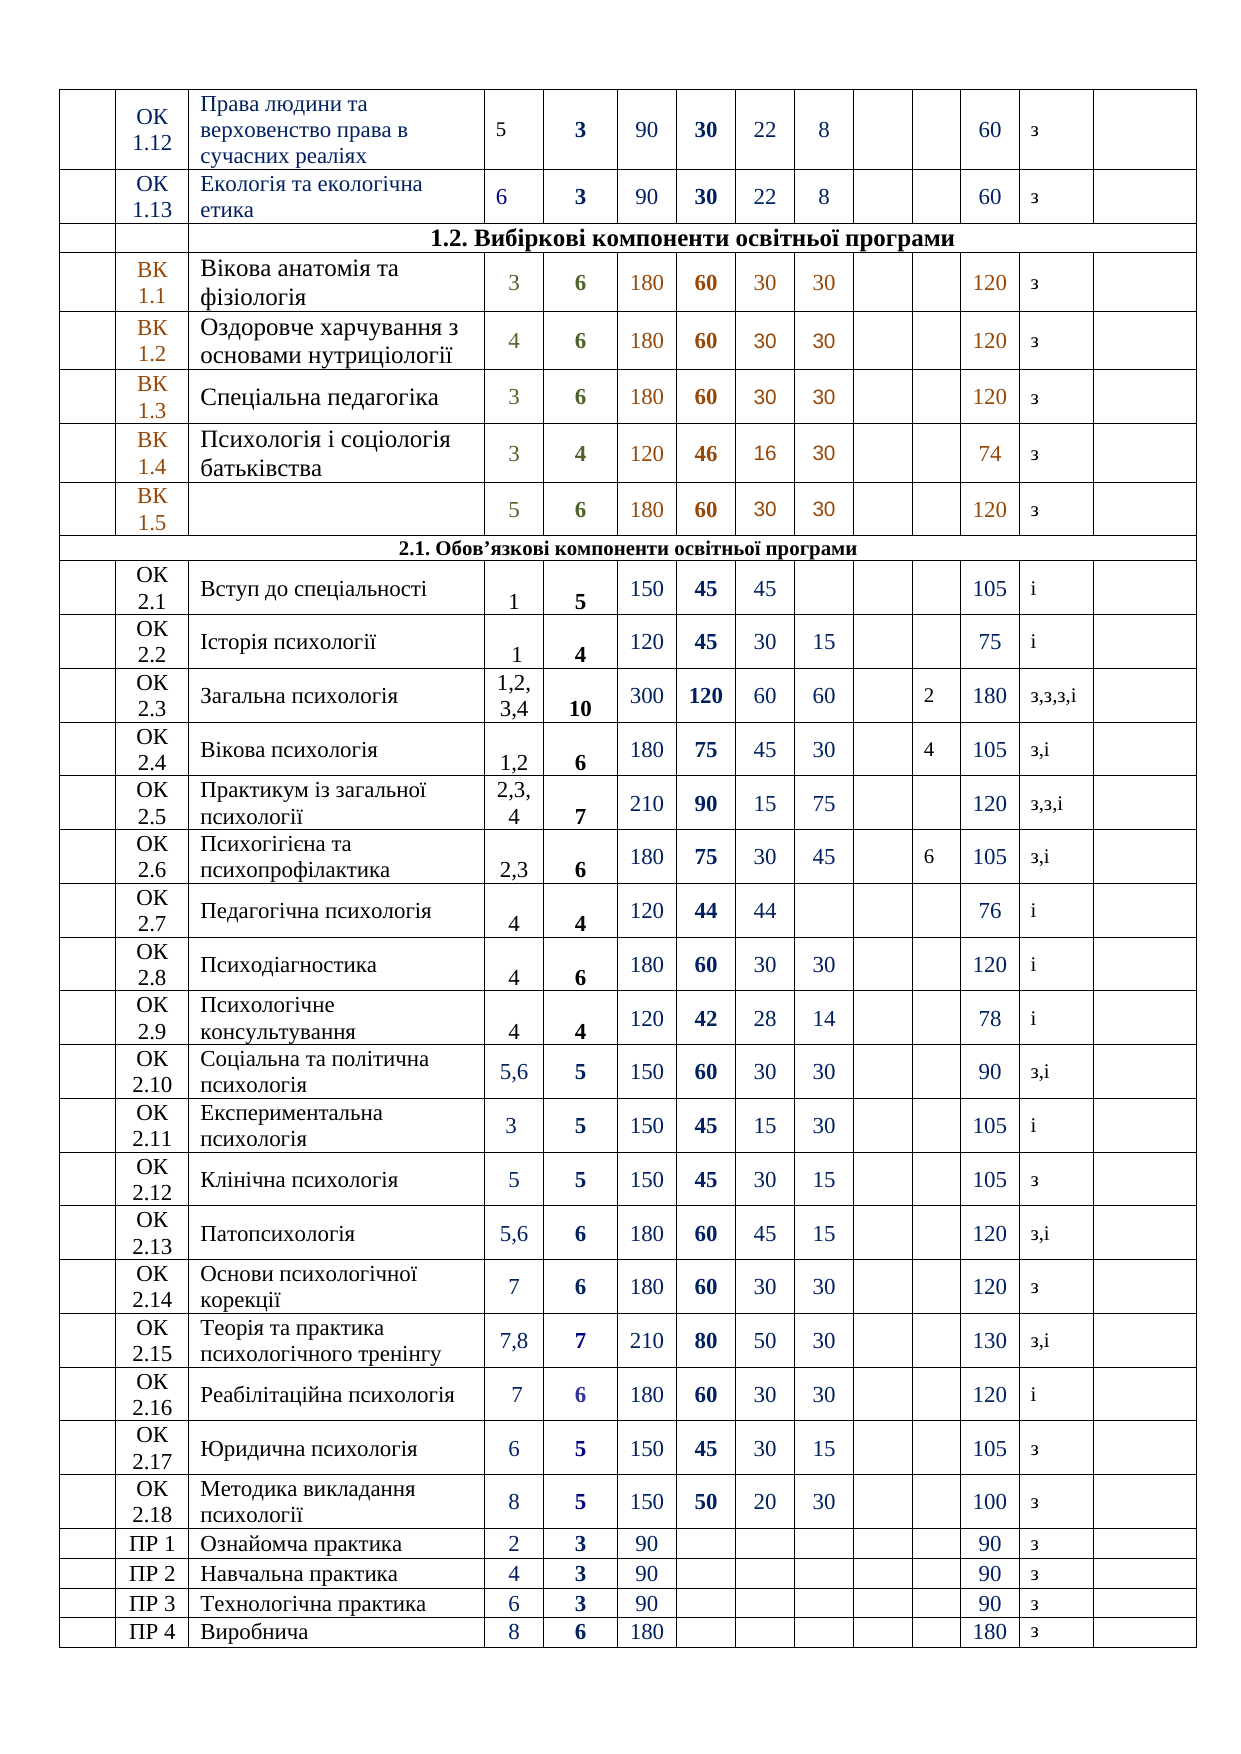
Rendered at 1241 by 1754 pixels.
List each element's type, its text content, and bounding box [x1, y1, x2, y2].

table_cell 30 [795, 424, 853, 482]
table_cell 60 [961, 170, 1019, 222]
table_cell з [1020, 483, 1093, 535]
table_cell 60 [677, 483, 735, 535]
table_cell [913, 424, 960, 482]
table_cell 150 [618, 561, 676, 614]
table_cell з [1020, 253, 1093, 311]
table_cell [677, 1589, 735, 1617]
table_cell [1094, 884, 1196, 937]
table_cell [60, 776, 115, 829]
table_cell 105 [961, 1099, 1019, 1152]
table_cell 150 [618, 1475, 676, 1528]
table_cell 150 [618, 1099, 676, 1152]
table_cell [677, 1529, 735, 1558]
table_cell 105 [961, 723, 1019, 775]
table_cell [854, 1559, 912, 1587]
table_cell 180 [618, 1618, 676, 1647]
table_cell 15 [795, 1421, 853, 1474]
table_cell 8 [485, 1475, 543, 1528]
table_cell 120 [961, 1368, 1019, 1420]
table_cell ОК 2.2 [116, 615, 188, 668]
table_cell Педагогічна психологія [189, 884, 484, 937]
table_cell [60, 370, 115, 423]
table_cell 120 [961, 253, 1019, 311]
table_cell [60, 561, 115, 614]
table_cell 3 [485, 424, 543, 482]
table_cell 3 [544, 1559, 617, 1587]
table_cell 3 [544, 1589, 617, 1617]
table_cell 15 [795, 615, 853, 668]
table_cell 180 [618, 938, 676, 990]
table_cell 4 [544, 991, 617, 1044]
table_cell 8 [485, 1618, 543, 1647]
table_cell 6 [544, 1260, 617, 1313]
table_cell [913, 1529, 960, 1558]
table_cell ОК 2.7 [116, 884, 188, 937]
table_cell [854, 1314, 912, 1367]
table_cell Спеціальна педагогіка [189, 370, 484, 423]
table_cell [854, 253, 912, 311]
table_cell 120 [961, 312, 1019, 369]
table_cell 30 [795, 1314, 853, 1367]
table_cell [1094, 1618, 1196, 1647]
table_cell 30 [677, 170, 735, 222]
table_cell ОК 1.12 [116, 90, 188, 169]
table_cell 30 [795, 483, 853, 535]
table_cell 7 [485, 1260, 543, 1313]
table_cell 30 [736, 483, 794, 535]
table_cell [60, 1421, 115, 1474]
table_cell з [1020, 1421, 1093, 1474]
table_cell 46 [677, 424, 735, 482]
table_cell 5 [485, 90, 543, 169]
table_cell 30 [736, 1421, 794, 1474]
table_cell [913, 938, 960, 990]
table_cell 45 [736, 723, 794, 775]
table_cell [913, 312, 960, 369]
table_cell 45 [677, 1099, 735, 1152]
table_cell 3 [544, 1529, 617, 1558]
table_cell [913, 884, 960, 937]
table_cell [1094, 1099, 1196, 1152]
table_cell [1094, 723, 1196, 775]
table_cell Патопсихологія [189, 1206, 484, 1259]
table_cell 60 [677, 938, 735, 990]
table_cell [1094, 370, 1196, 423]
table_cell 120 [618, 884, 676, 937]
table_cell 90 [961, 1559, 1019, 1587]
table_cell [795, 1529, 853, 1558]
table_cell 180 [961, 669, 1019, 722]
table_cell 120 [677, 669, 735, 722]
table_cell Клінічна психологія [189, 1153, 484, 1205]
table_cell [1094, 615, 1196, 668]
table_cell 30 [795, 312, 853, 369]
table_cell 4 [544, 424, 617, 482]
table_cell [854, 615, 912, 668]
table_cell 60 [677, 370, 735, 423]
table_cell 6 [485, 170, 543, 222]
table_cell 180 [618, 370, 676, 423]
table_cell 5 [544, 1475, 617, 1528]
table_cell 180 [961, 1618, 1019, 1647]
table_cell 5,6 [485, 1045, 543, 1098]
table_cell 60 [736, 669, 794, 722]
table_cell [1094, 1475, 1196, 1528]
table_cell 120 [618, 991, 676, 1044]
table_cell [60, 830, 115, 883]
table_cell [795, 884, 853, 937]
table_cell [189, 483, 484, 535]
table_cell [1094, 424, 1196, 482]
table_cell [913, 615, 960, 668]
table_cell 6 [544, 1618, 617, 1647]
table_cell 30 [736, 830, 794, 883]
table_cell 7,8 [485, 1314, 543, 1367]
table_cell [60, 1529, 115, 1558]
table_cell [913, 253, 960, 311]
table_cell 90 [618, 1559, 676, 1587]
table_cell 90 [961, 1529, 1019, 1558]
table_cell 120 [961, 1206, 1019, 1259]
table_cell [1094, 1260, 1196, 1313]
table_cell 60 [677, 1045, 735, 1098]
table_cell 30 [736, 615, 794, 668]
table_cell [60, 1475, 115, 1528]
table_cell [60, 424, 115, 482]
table_cell 2,3 [485, 830, 543, 883]
table_cell з [1020, 1559, 1093, 1587]
table_cell 180 [618, 830, 676, 883]
table_cell ОК 2.9 [116, 991, 188, 1044]
table_cell 30 [795, 1045, 853, 1098]
table_cell 105 [961, 561, 1019, 614]
table_cell [736, 1589, 794, 1617]
table_cell ОК 2.16 [116, 1368, 188, 1420]
table_cell 45 [677, 561, 735, 614]
table_cell [1094, 312, 1196, 369]
table_cell ОК 2.13 [116, 1206, 188, 1259]
table_cell [854, 370, 912, 423]
table_cell 3 [544, 170, 617, 222]
table_cell ОК 2.14 [116, 1260, 188, 1313]
table_cell 10 [544, 669, 617, 722]
table_cell [854, 170, 912, 222]
table_cell 5 [485, 483, 543, 535]
table_cell [60, 1206, 115, 1259]
table_cell 120 [618, 615, 676, 668]
table_cell [913, 1045, 960, 1098]
table_cell Реабілітаційна психологія [189, 1368, 484, 1420]
table_cell [854, 1368, 912, 1420]
table_cell [60, 669, 115, 722]
table_cell Ознайомча практика [189, 1529, 484, 1558]
table_cell [795, 1589, 853, 1617]
table_cell [854, 723, 912, 775]
table_cell [60, 483, 115, 535]
table_cell [913, 1099, 960, 1152]
table_cell Основи психологічної корекції [189, 1260, 484, 1313]
table_cell [795, 1559, 853, 1587]
table_cell 30 [736, 1260, 794, 1313]
table_cell [854, 90, 912, 169]
table_cell 6 [544, 312, 617, 369]
table_cell 44 [736, 884, 794, 937]
table_cell з [1020, 1589, 1093, 1617]
table_cell 15 [795, 1206, 853, 1259]
table_cell 120 [961, 938, 1019, 990]
table_cell 120 [961, 370, 1019, 423]
table_cell [913, 90, 960, 169]
table_cell 6 [544, 370, 617, 423]
table_cell 15 [736, 776, 794, 829]
table_cell 210 [618, 1314, 676, 1367]
table_cell 90 [618, 1529, 676, 1558]
table_cell [1094, 1589, 1196, 1617]
table_cell 5 [544, 1099, 617, 1152]
table_cell 6 [544, 483, 617, 535]
table_cell 4 [485, 312, 543, 369]
table_cell 5 [544, 561, 617, 614]
table_cell [1094, 938, 1196, 990]
table_cell 4 [913, 723, 960, 775]
table_cell [60, 1368, 115, 1420]
table_cell 6 [544, 938, 617, 990]
table_cell 150 [618, 1045, 676, 1098]
table_cell [1094, 1153, 1196, 1205]
table_cell 6 [544, 723, 617, 775]
table_cell 30 [795, 723, 853, 775]
table_cell 45 [736, 1206, 794, 1259]
table_cell 15 [736, 1099, 794, 1152]
table_cell 180 [618, 253, 676, 311]
table_cell ОК 2.4 [116, 723, 188, 775]
table_cell Вікова анатомія та фізіологія [189, 253, 484, 311]
table_cell 6 [913, 830, 960, 883]
table_cell [913, 1206, 960, 1259]
table_cell [677, 1618, 735, 1647]
table_cell 8 [795, 170, 853, 222]
table_cell 28 [736, 991, 794, 1044]
table_cell 3 [485, 253, 543, 311]
table_cell 60 [677, 1368, 735, 1420]
table_cell [913, 1368, 960, 1420]
table_cell 2.1. Обов’язкові компоненти освітньої програми [60, 536, 1196, 560]
table_cell 30 [795, 253, 853, 311]
table_cell [1094, 1559, 1196, 1587]
table_cell 105 [961, 830, 1019, 883]
table_cell [854, 776, 912, 829]
table_cell ВК 1.3 [116, 370, 188, 423]
table_cell 6 [485, 1589, 543, 1617]
table_cell і [1020, 1368, 1093, 1420]
table_cell [795, 561, 853, 614]
table_cell [854, 312, 912, 369]
table_cell [1094, 561, 1196, 614]
table_cell 6 [485, 1421, 543, 1474]
table_cell [60, 312, 115, 369]
table_cell [60, 1314, 115, 1367]
table_cell з [1020, 170, 1093, 222]
table_cell [913, 483, 960, 535]
table_cell ОК 1.13 [116, 170, 188, 222]
table_cell 6 [544, 830, 617, 883]
table_cell 78 [961, 991, 1019, 1044]
table_cell [1094, 991, 1196, 1044]
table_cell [189, 1618, 484, 1647]
table_cell [1094, 170, 1196, 222]
table_cell [1094, 830, 1196, 883]
table_cell [60, 1045, 115, 1098]
table_cell ОК 2.5 [116, 776, 188, 829]
table_cell [854, 1045, 912, 1098]
table_cell ВК 1.5 [116, 483, 188, 535]
table_cell 6 [544, 1368, 617, 1420]
table_cell 150 [618, 1153, 676, 1205]
table_cell ОК 2.6 [116, 830, 188, 883]
table_cell Екологія та екологічна етика [189, 170, 484, 222]
table_cell 90 [961, 1045, 1019, 1098]
table_cell Психодіагностика [189, 938, 484, 990]
table_cell 4 [485, 884, 543, 937]
table_cell [60, 723, 115, 775]
table_cell 180 [618, 1260, 676, 1313]
table_cell [736, 1559, 794, 1587]
table_cell з [1020, 312, 1093, 369]
table_cell [1094, 483, 1196, 535]
table_cell 4 [485, 1559, 543, 1587]
table_cell з [1020, 90, 1093, 169]
table_cell Історія психології [189, 615, 484, 668]
table_cell 75 [677, 723, 735, 775]
table_cell 75 [795, 776, 853, 829]
table_cell 60 [961, 90, 1019, 169]
table_cell [854, 1421, 912, 1474]
table_cell [913, 561, 960, 614]
table_cell Вікова психологія [189, 723, 484, 775]
table_cell 4 [544, 884, 617, 937]
table_cell Навчальна практика [189, 1559, 484, 1587]
table_cell [1094, 776, 1196, 829]
table_cell 7 [544, 776, 617, 829]
table_cell [60, 1099, 115, 1152]
table_cell 30 [736, 1368, 794, 1420]
table_cell [60, 1559, 115, 1587]
table_cell [913, 1260, 960, 1313]
table_cell 120 [618, 424, 676, 482]
table_cell ВК 1.4 [116, 424, 188, 482]
table_cell [60, 1153, 115, 1205]
table_cell 80 [677, 1314, 735, 1367]
table_cell 180 [618, 312, 676, 369]
table_cell 1,2 [485, 723, 543, 775]
table_cell [60, 253, 115, 311]
table_cell Вступ до спеціальності [189, 561, 484, 614]
table_cell 50 [736, 1314, 794, 1367]
table_cell 5 [544, 1153, 617, 1205]
table_cell Методика викладання психології [189, 1475, 484, 1528]
table_cell Психогігієна та психопрофілактика [189, 830, 484, 883]
table_cell [913, 170, 960, 222]
table_cell [1094, 1206, 1196, 1259]
table_cell з [1020, 1153, 1093, 1205]
table_cell [854, 938, 912, 990]
table_cell 3 [485, 1099, 543, 1152]
table_cell 60 [677, 1206, 735, 1259]
table_cell з [1020, 1529, 1093, 1558]
table_cell 90 [961, 1589, 1019, 1617]
table_cell Психологія і соціологія батьківства [189, 424, 484, 482]
table_cell [913, 1153, 960, 1205]
table_cell ОК 2.3 [116, 669, 188, 722]
table_cell ПР 3 [116, 1589, 188, 1617]
table_cell 100 [961, 1475, 1019, 1528]
table_cell 5,6 [485, 1206, 543, 1259]
table_cell 6 [544, 253, 617, 311]
table_cell 30 [795, 1475, 853, 1528]
table_cell [60, 938, 115, 990]
table_cell [116, 224, 188, 252]
table_cell 7 [544, 1314, 617, 1367]
table_cell [854, 561, 912, 614]
table_cell 120 [961, 1260, 1019, 1313]
table_cell ПР 4 [116, 1618, 188, 1647]
table_cell 4 [485, 991, 543, 1044]
table_cell і [1020, 1099, 1093, 1152]
table_cell 2,3,4 [485, 776, 543, 829]
table_cell 180 [618, 1206, 676, 1259]
table_cell Права людини та верховенство права в сучасних реаліях [189, 90, 484, 169]
table_cell ПР 1 [116, 1529, 188, 1558]
table_cell [60, 615, 115, 668]
table_cell 20 [736, 1475, 794, 1528]
table_cell [736, 1618, 794, 1647]
table_cell 300 [618, 669, 676, 722]
table_cell і [1020, 884, 1093, 937]
table_cell [854, 424, 912, 482]
table_cell 22 [736, 90, 794, 169]
table_cell [60, 1618, 115, 1647]
table_cell [1094, 669, 1196, 722]
table_cell Практикум із загальної психології [189, 776, 484, 829]
table_cell 8 [795, 90, 853, 169]
table_cell 180 [618, 1368, 676, 1420]
table_cell [913, 1314, 960, 1367]
table_cell і [1020, 938, 1093, 990]
table_cell 50 [677, 1475, 735, 1528]
table_cell Загальна психологія [189, 669, 484, 722]
table_cell з [1020, 1618, 1093, 1647]
table_cell [913, 991, 960, 1044]
table_cell [913, 776, 960, 829]
table_cell [854, 1529, 912, 1558]
table_cell ОК 2.17 [116, 1421, 188, 1474]
table_cell 30 [795, 938, 853, 990]
table_cell [677, 1559, 735, 1587]
table_cell 76 [961, 884, 1019, 937]
table_cell 150 [618, 1421, 676, 1474]
table_cell 210 [618, 776, 676, 829]
table_cell з [1020, 424, 1093, 482]
table_cell з,з,і [1020, 776, 1093, 829]
table_cell з,з,з,і [1020, 669, 1093, 722]
table_cell 130 [961, 1314, 1019, 1367]
table_cell 45 [677, 615, 735, 668]
table_cell Технологічна практика [189, 1589, 484, 1617]
table_cell [854, 1618, 912, 1647]
table_cell [854, 884, 912, 937]
table_cell 2 [913, 669, 960, 722]
table_cell 16 [736, 424, 794, 482]
table_cell 180 [618, 483, 676, 535]
table_cell Оздоровче харчування з основами нутриціології [189, 312, 484, 369]
table_cell 44 [677, 884, 735, 937]
table_cell [795, 1618, 853, 1647]
table_cell 1.2. Вибіркові компоненти освітньої програми [189, 224, 1196, 252]
table_cell [854, 830, 912, 883]
table_cell [1094, 1045, 1196, 1098]
table_cell 5 [544, 1045, 617, 1098]
table_cell [913, 1559, 960, 1587]
table_cell Психологічне консультування [189, 991, 484, 1044]
table_cell [1094, 253, 1196, 311]
table_cell [854, 1206, 912, 1259]
table_cell [1094, 1314, 1196, 1367]
table_cell ОК 2.1 [116, 561, 188, 614]
table_cell 90 [618, 1589, 676, 1617]
table_cell 75 [961, 615, 1019, 668]
table_cell 90 [618, 90, 676, 169]
table_cell [854, 1153, 912, 1205]
table_cell [854, 483, 912, 535]
table_cell 60 [795, 669, 853, 722]
table_cell 30 [795, 1368, 853, 1420]
table_cell 105 [961, 1153, 1019, 1205]
table_cell 30 [736, 312, 794, 369]
table_cell [854, 1099, 912, 1152]
table_cell [60, 991, 115, 1044]
table_cell 30 [736, 938, 794, 990]
table_cell і [1020, 991, 1093, 1044]
table_cell 6 [544, 1206, 617, 1259]
table_cell 90 [618, 170, 676, 222]
table_cell [854, 669, 912, 722]
table_cell 45 [677, 1153, 735, 1205]
table_cell 60 [677, 253, 735, 311]
table_cell 45 [795, 830, 853, 883]
table_cell ОК 2.18 [116, 1475, 188, 1528]
table_cell 5 [485, 1153, 543, 1205]
table_cell 3 [485, 370, 543, 423]
table_cell [854, 1260, 912, 1313]
table_cell 30 [736, 253, 794, 311]
table_cell 7 [485, 1368, 543, 1420]
table_cell [913, 1475, 960, 1528]
table_cell з [1020, 370, 1093, 423]
table_cell ОК 2.12 [116, 1153, 188, 1205]
table_cell 45 [736, 561, 794, 614]
table_cell з,і [1020, 1314, 1093, 1367]
table_cell 30 [795, 1099, 853, 1152]
table_cell [913, 1589, 960, 1617]
table_cell 4 [544, 615, 617, 668]
table_cell [913, 1421, 960, 1474]
table_cell [1094, 1368, 1196, 1420]
table_cell [736, 1529, 794, 1558]
table_cell і [1020, 561, 1093, 614]
table_cell 60 [677, 1260, 735, 1313]
table_cell 75 [677, 830, 735, 883]
table_cell [854, 1589, 912, 1617]
table_cell 74 [961, 424, 1019, 482]
table_cell 30 [677, 90, 735, 169]
table_cell 30 [795, 370, 853, 423]
table_cell 3 [544, 90, 617, 169]
table_cell 30 [736, 1045, 794, 1098]
table_cell 4 [485, 938, 543, 990]
table_cell 1 [485, 615, 543, 668]
table_cell з,і [1020, 830, 1093, 883]
table_cell [60, 1260, 115, 1313]
table_cell і [1020, 615, 1093, 668]
table_cell з,і [1020, 1045, 1093, 1098]
table_cell [60, 1589, 115, 1617]
table_cell 90 [677, 776, 735, 829]
table_cell [60, 884, 115, 937]
table_cell [1094, 1421, 1196, 1474]
table_cell ОК 2.8 [116, 938, 188, 990]
table_cell 1,2,3,4 [485, 669, 543, 722]
table_cell Теорія та практика психологічного тренінгу [189, 1314, 484, 1367]
table_cell [913, 370, 960, 423]
table_cell ОК 2.10 [116, 1045, 188, 1098]
table_cell 30 [795, 1260, 853, 1313]
table_cell Юридична психологія [189, 1421, 484, 1474]
table_cell 105 [961, 1421, 1019, 1474]
table_cell 2 [485, 1529, 543, 1558]
table_cell з,і [1020, 1206, 1093, 1259]
table_cell з [1020, 1260, 1093, 1313]
table_cell 30 [736, 1153, 794, 1205]
table_cell 180 [618, 723, 676, 775]
table_cell ОК 2.11 [116, 1099, 188, 1152]
table_cell з [1020, 1475, 1093, 1528]
table_cell [60, 224, 115, 252]
table_cell ПР 2 [116, 1559, 188, 1587]
table_cell [854, 991, 912, 1044]
table_cell 5 [544, 1421, 617, 1474]
table_cell Соціальна та політична психологія [189, 1045, 484, 1098]
table_cell [1094, 90, 1196, 169]
table_cell 30 [736, 370, 794, 423]
table_cell [60, 170, 115, 222]
table_cell 120 [961, 776, 1019, 829]
table_cell ВК 1.1 [116, 253, 188, 311]
table_cell [1094, 1529, 1196, 1558]
table_cell [913, 1618, 960, 1647]
table_cell [60, 90, 115, 169]
table_cell ВК 1.2 [116, 312, 188, 369]
table_cell з,і [1020, 723, 1093, 775]
table_cell Експериментальна психологія [189, 1099, 484, 1152]
table_cell 42 [677, 991, 735, 1044]
table_cell 15 [795, 1153, 853, 1205]
table_cell 1 [485, 561, 543, 614]
table_cell 14 [795, 991, 853, 1044]
table_cell 45 [677, 1421, 735, 1474]
table_cell 120 [961, 483, 1019, 535]
table_cell 60 [677, 312, 735, 369]
table_cell 22 [736, 170, 794, 222]
table_cell ОК 2.15 [116, 1314, 188, 1367]
table_cell [854, 1475, 912, 1528]
